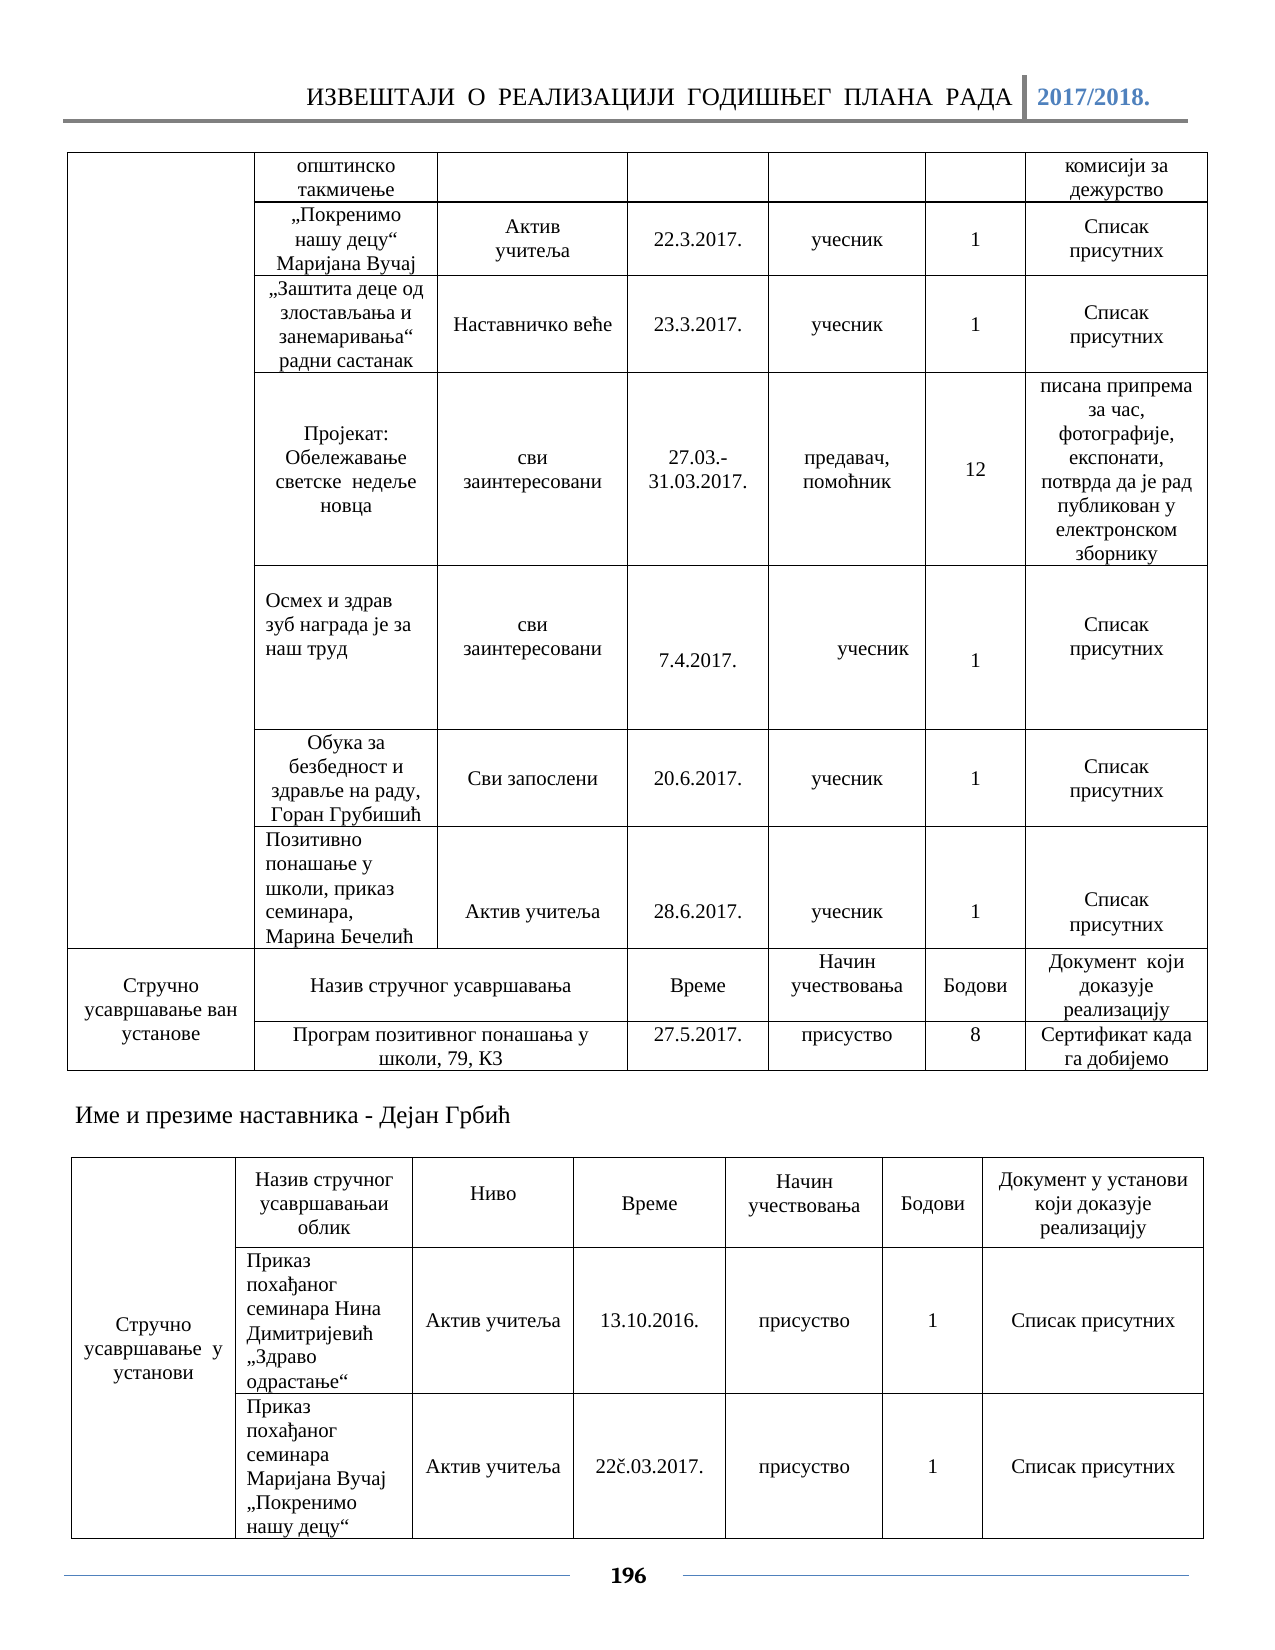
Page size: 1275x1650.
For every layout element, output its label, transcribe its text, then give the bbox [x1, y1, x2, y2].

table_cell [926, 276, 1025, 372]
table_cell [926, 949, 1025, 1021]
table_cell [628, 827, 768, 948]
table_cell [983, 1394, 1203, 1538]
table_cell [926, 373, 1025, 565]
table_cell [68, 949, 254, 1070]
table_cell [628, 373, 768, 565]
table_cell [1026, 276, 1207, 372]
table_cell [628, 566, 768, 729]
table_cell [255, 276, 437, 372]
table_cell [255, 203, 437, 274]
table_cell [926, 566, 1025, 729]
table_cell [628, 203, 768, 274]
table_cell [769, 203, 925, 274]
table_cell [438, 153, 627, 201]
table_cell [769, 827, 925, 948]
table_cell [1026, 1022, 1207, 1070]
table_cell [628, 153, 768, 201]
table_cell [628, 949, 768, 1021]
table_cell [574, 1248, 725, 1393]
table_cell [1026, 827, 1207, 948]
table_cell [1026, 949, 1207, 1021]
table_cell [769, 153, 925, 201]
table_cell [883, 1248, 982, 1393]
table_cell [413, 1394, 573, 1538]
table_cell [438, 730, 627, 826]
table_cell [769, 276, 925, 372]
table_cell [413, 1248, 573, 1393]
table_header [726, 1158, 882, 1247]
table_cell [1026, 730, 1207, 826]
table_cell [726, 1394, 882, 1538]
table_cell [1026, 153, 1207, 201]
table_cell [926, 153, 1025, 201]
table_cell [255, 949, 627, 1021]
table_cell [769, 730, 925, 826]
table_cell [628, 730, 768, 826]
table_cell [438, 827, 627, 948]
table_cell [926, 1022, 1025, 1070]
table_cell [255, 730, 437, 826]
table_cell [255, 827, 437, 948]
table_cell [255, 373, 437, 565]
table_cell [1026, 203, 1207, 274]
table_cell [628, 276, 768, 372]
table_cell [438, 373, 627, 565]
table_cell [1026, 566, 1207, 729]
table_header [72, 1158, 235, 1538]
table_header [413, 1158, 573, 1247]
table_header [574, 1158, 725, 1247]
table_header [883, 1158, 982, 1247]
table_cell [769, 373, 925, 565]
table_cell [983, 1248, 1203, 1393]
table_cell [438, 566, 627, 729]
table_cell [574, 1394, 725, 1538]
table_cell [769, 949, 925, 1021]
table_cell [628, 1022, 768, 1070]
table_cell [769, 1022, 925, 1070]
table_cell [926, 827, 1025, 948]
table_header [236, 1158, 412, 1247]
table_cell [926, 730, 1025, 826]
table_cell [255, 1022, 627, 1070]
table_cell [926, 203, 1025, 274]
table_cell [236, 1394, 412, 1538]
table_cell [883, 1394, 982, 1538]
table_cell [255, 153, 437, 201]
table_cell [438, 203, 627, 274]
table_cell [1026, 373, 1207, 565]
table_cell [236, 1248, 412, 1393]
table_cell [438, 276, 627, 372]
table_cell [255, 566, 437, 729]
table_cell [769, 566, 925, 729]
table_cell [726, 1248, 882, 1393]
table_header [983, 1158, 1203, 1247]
text Име и презиме наставника - Дејан Грбић [75, 1100, 1200, 1128]
